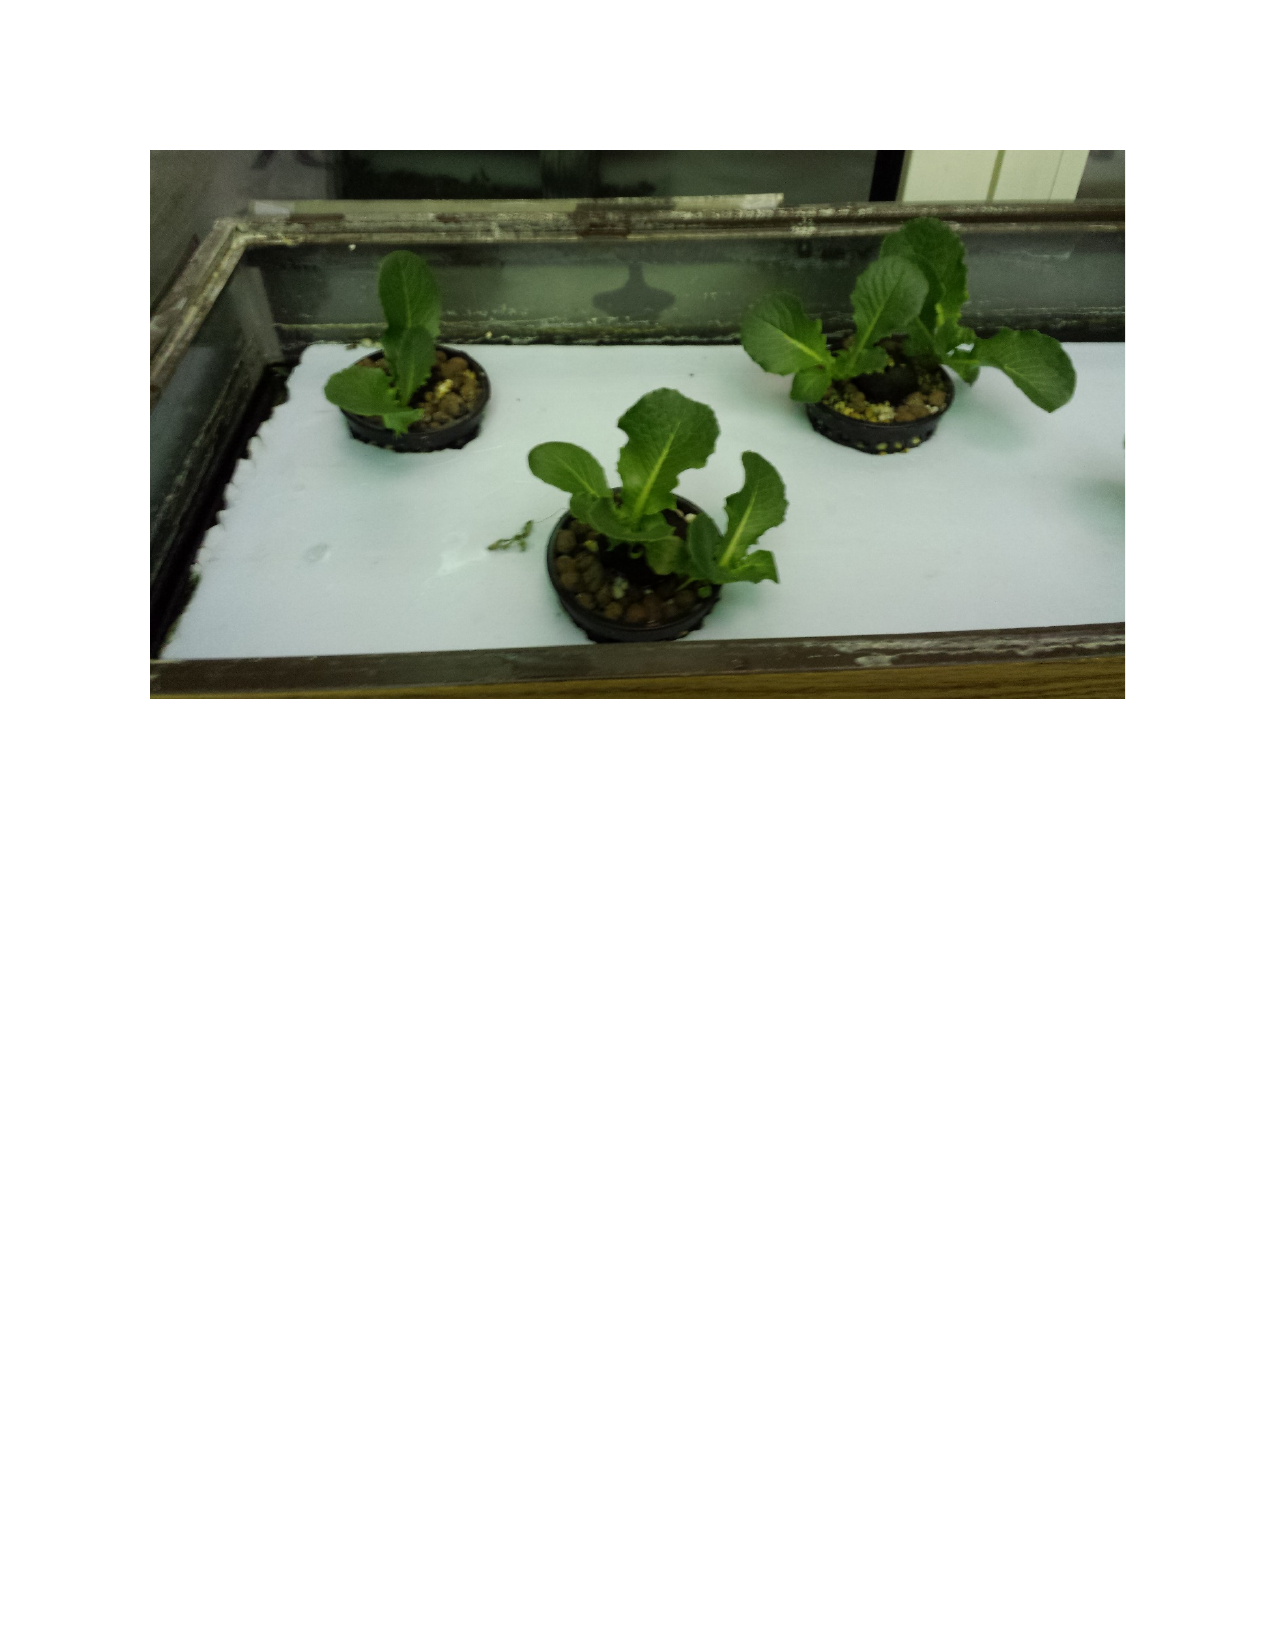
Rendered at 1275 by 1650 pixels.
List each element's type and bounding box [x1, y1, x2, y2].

picture [150, 150, 1125, 699]
